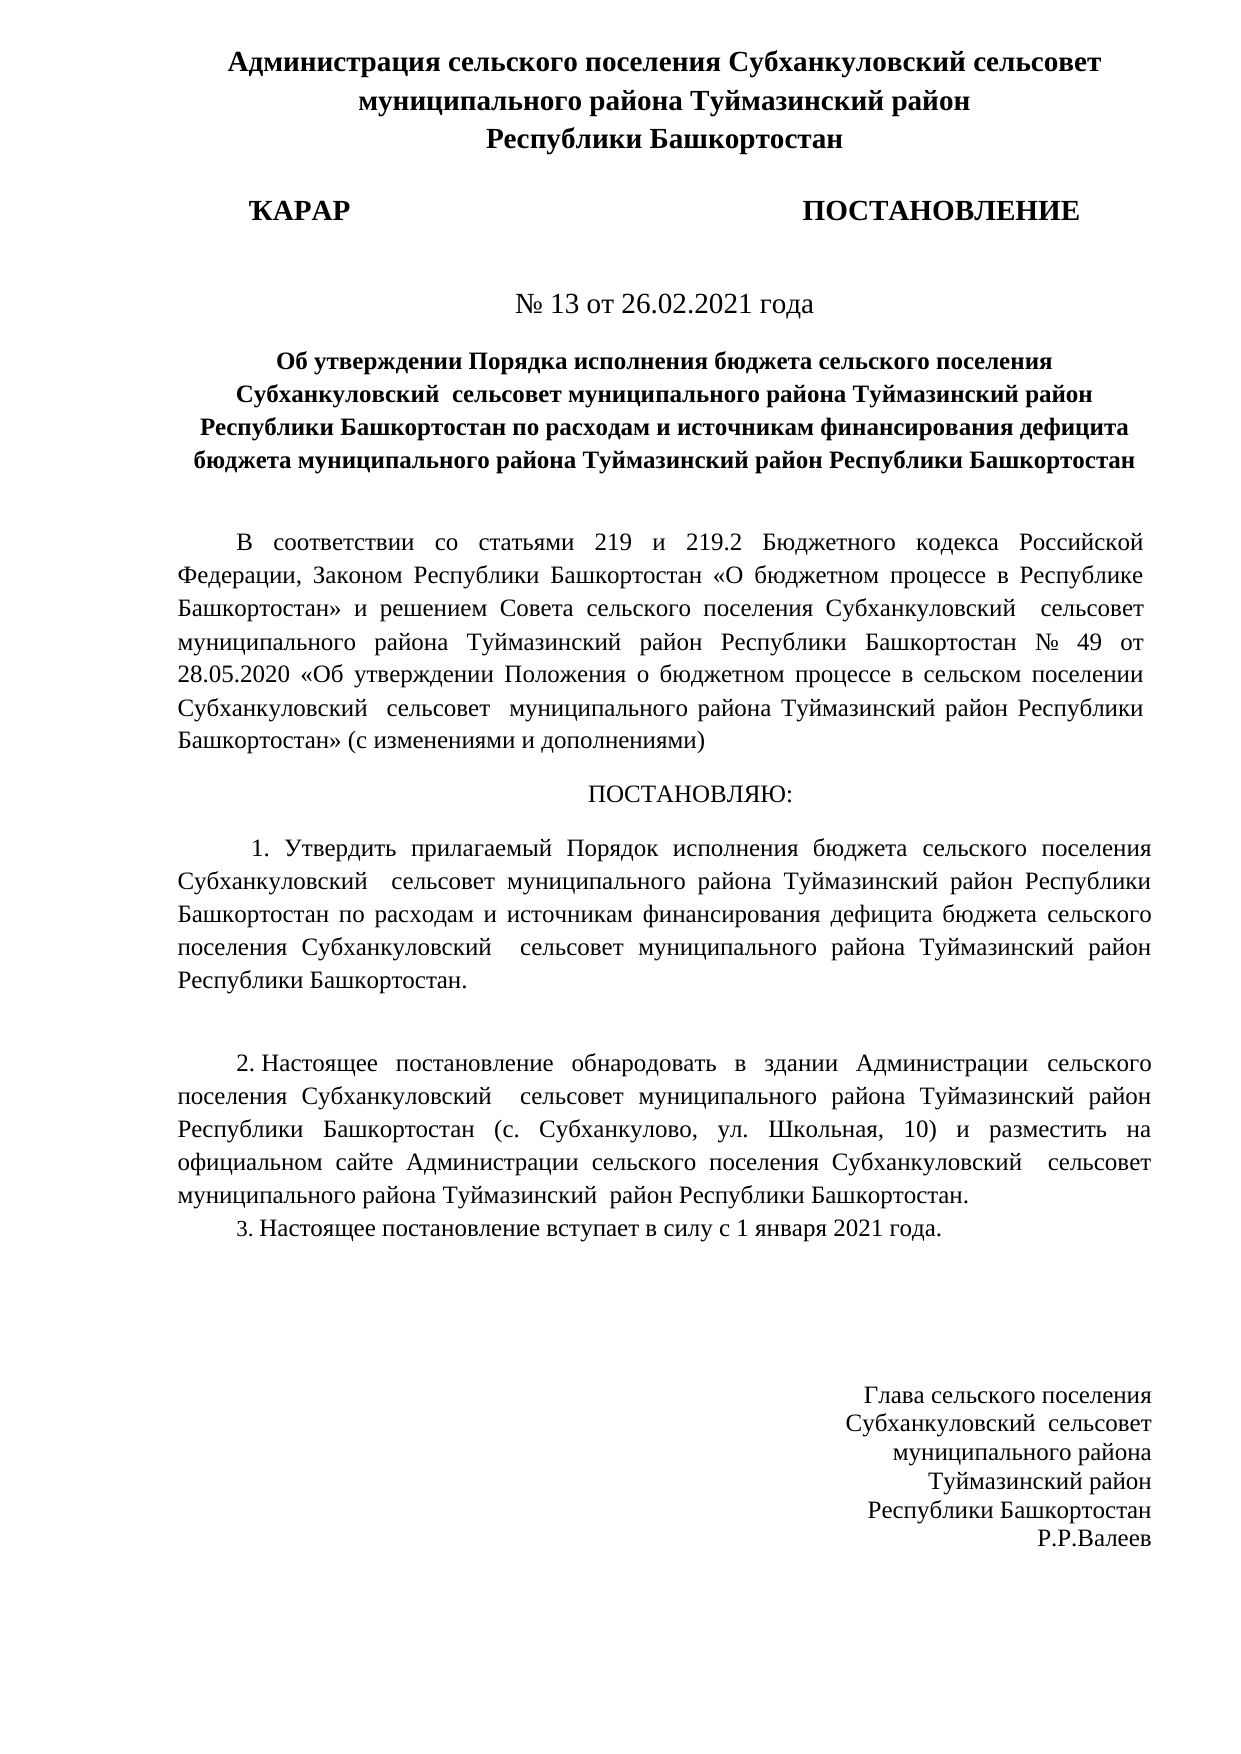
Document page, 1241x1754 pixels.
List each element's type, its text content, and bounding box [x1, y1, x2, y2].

text муниципального района [310, 1437, 1152, 1466]
text 3. Настоящее постановление вступает в силу с 1 января 2021 года. [177, 1213, 1152, 1242]
subtitle 2. Настоящее постановление обнародовать в здании Администрации сельского поселения Субханкуловский сельсовет муниципального района Туймазинский район Республики Башкортостан (с. Субханкулово, ул. Школьная, 10) и разместить на официальном сайте Администрации сельского поселения Субханкуловский сельсовет муниципального района Туймазинский район Республики Башкортостан. [177, 1048, 1152, 1209]
subtitle ҠАРАР ПОСТАНОВЛЕНИЕ [177, 193, 1152, 227]
text Р.Р.Валеев [310, 1523, 1152, 1552]
text В соответствии со статьями 219 и 219.2 Бюджетного кодекса Российской Федерации, Законом Республики Башкортостан «О бюджетном процессе в Республике Башкортостан» и решением Совета сельского поселения Субханкуловский сельсовет муниципального района Туймазинский район Республики Башкортостан № 49 от 28.05.2020 «Об утверждении Положения о бюджетном процессе в сельском поселении Субханкуловский сельсовет муниципального района Туймазинский район Республики Башкортостан» (с изменениями и дополнениями) [177, 527, 1144, 754]
text Туймазинский район [310, 1466, 1152, 1495]
text № 13 от 26.02.2021 года [177, 286, 1152, 320]
text 1. Утвердить прилагаемый Порядок исполнения бюджета сельского поселения Субханкуловский сельсовет муниципального района Туймазинский район Республики Башкортостан по расходам и источникам финансирования дефицита бюджета сельского поселения Субханкуловский сельсовет муниципального района Туймазинский район Республики Башкортостан. [177, 833, 1152, 994]
text Республики Башкортостан [177, 121, 1152, 155]
text Администрация сельского поселения Субханкуловский сельсовет муниципального района Туймазинский район [177, 44, 1152, 116]
text Республики Башкортостан [310, 1495, 1152, 1523]
text Глава сельского поселения [310, 1380, 1152, 1408]
text ПОСТАНОВЛЯЮ: [177, 779, 1144, 808]
text Об утверждении Порядка исполнения бюджета сельского поселения Субханкуловский сельсовет муниципального района Туймазинский район Республики Башкортостан по расходам и источникам финансирования дефицита бюджета муниципального района Туймазинский район Республики Башкортостан [177, 346, 1152, 474]
text Субханкуловский сельсовет [310, 1408, 1152, 1437]
